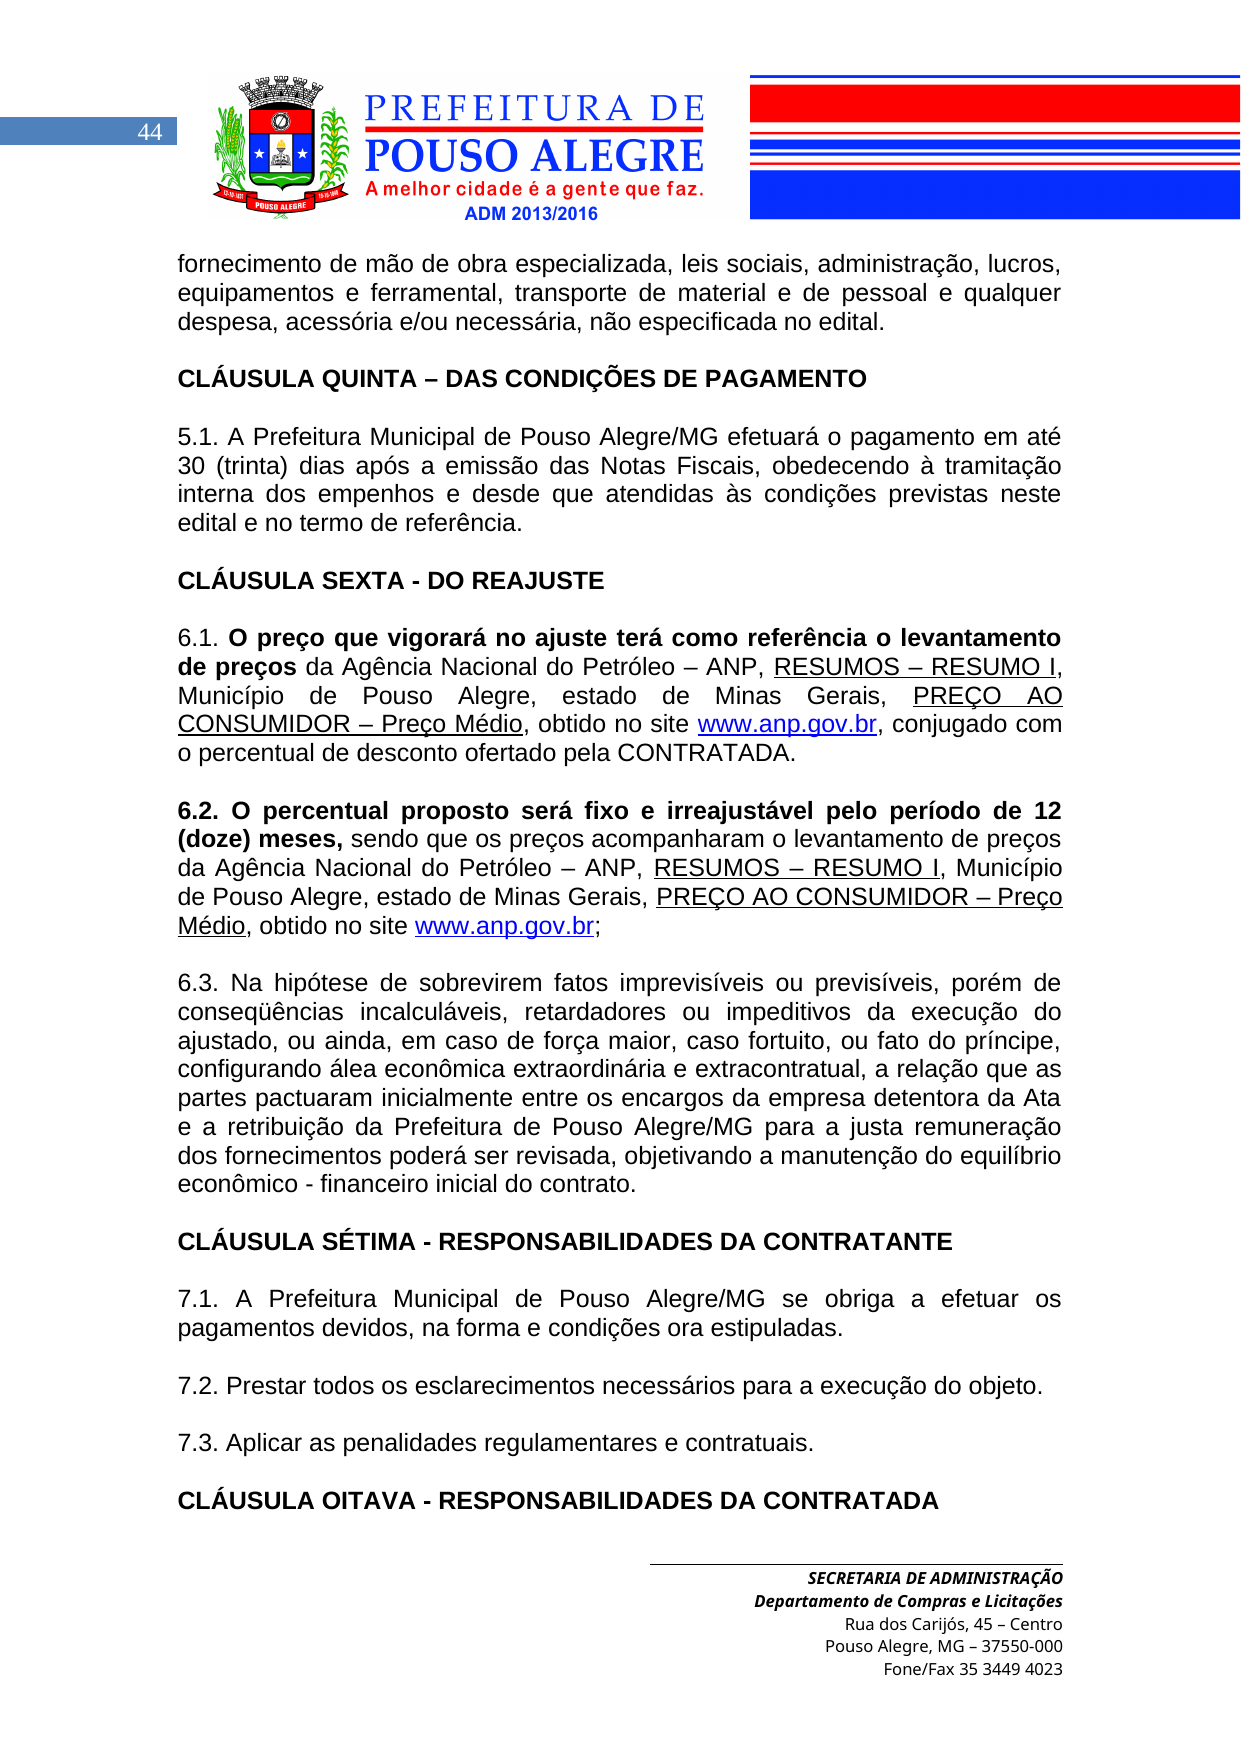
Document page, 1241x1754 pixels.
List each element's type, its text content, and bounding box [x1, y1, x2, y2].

text CLÁUSULA SÉTIMA - RESPONSABILIDADES DA CONTRATANTE [177, 1227, 1063, 1256]
text 5.1. A Prefeitura Municipal de Pouso Alegre/MG efetuará o pagamento em até 30 (trinta) dias após a emissão das Notas Fiscais, obedecendo à tramitação interna dos empenhos e desde que atendidas às condições previstas neste edital e no termo de referência. [177, 422, 1063, 537]
text 6.3. Na hipótese de sobrevirem fatos imprevisíveis ou previsíveis, porém de conseqüências incalculáveis, retardadores ou impeditivos da execução do ajustado, ou ainda, em caso de força maior, caso fortuito, ou fato do príncipe, configurando álea econômica extraordinária e extracontratual, a relação que as partes pactuaram inicialmente entre os encargos da empresa detentora da Ata e a retribuição da Prefeitura de Pouso Alegre/MG para a justa remuneração dos fornecimentos poderá ser revisada, objetivando a manutenção do equilíbrio econômico - financeiro inicial do contrato. [177, 968, 1063, 1198]
text 7.3. Aplicar as penalidades regulamentares e contratuais. [177, 1428, 1063, 1457]
subtitle CLÁUSULA QUINTA – DAS CONDIÇÕES DE PAGAMENTO [177, 364, 1063, 393]
picture [206, 73, 1241, 221]
text 7.2. Prestar todos os esclarecimentos necessários para a execução do objeto. [177, 1371, 1063, 1399]
subtitle CLÁUSULA SEXTA - DO REAJUSTE [177, 566, 1063, 594]
text 7.1. A Prefeitura Municipal de Pouso Alegre/MG se obriga a efetuar os pagamentos devidos, na forma e condições ora estipuladas. [177, 1284, 1063, 1342]
text 6.1. O preço que vigorará no ajuste terá como referência o levantamento de preços da Agência Nacional do Petróleo – ANP, RESUMOS – RESUMO I, Município de Pouso Alegre, estado de Minas Gerais, PREÇO AO CONSUMIDOR – Preço Médio, obtido no site www.anp.gov.br, conjugado com o percentual de desconto ofertado pela CONTRATADA. [177, 623, 1063, 767]
text 6.2. O percentual proposto será fixo e irreajustável pelo período de 12 (doze) meses, sendo que os preços acompanharam o levantamento de preços da Agência Nacional do Petróleo – ANP, RESUMOS – RESUMO I, Município de Pouso Alegre, estado de Minas Gerais, PREÇO AO CONSUMIDOR – Preço Médio, obtido no site www.anp.gov.br; [177, 796, 1063, 939]
text CLÁUSULA OITAVA - RESPONSABILIDADES DA CONTRATADA [177, 1486, 1063, 1514]
